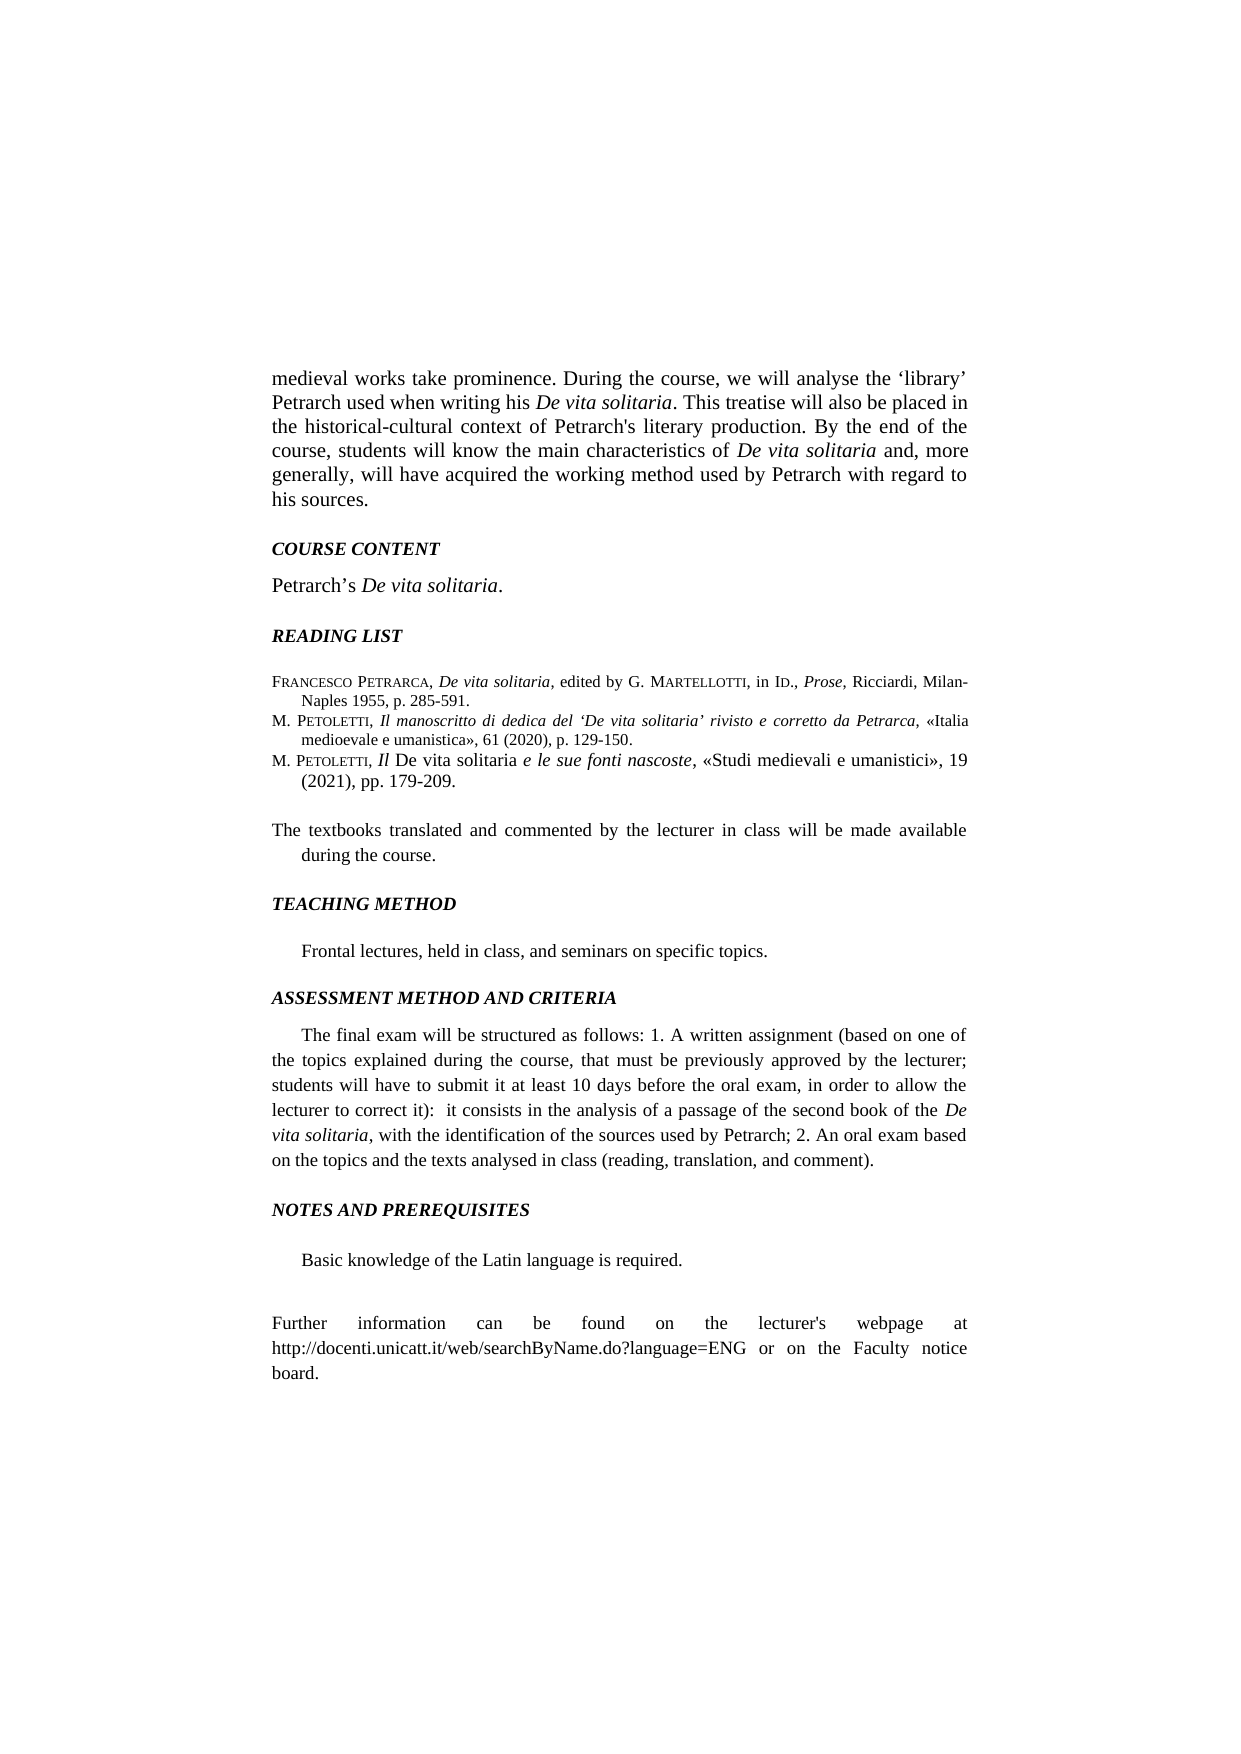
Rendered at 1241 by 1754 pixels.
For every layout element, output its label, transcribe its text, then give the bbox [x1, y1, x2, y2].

text TEACHING METHOD [272, 892, 968, 915]
text NOTES AND PREREQUISITES [272, 1197, 968, 1222]
text Petrarch’s De vita solitaria. [272, 573, 968, 597]
text The textbooks translated and commented by the lecturer in class will be made available during the course. [272, 817, 968, 867]
text ASSESSMENT METHOD AND CRITERIA [272, 986, 968, 1009]
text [272, 366, 968, 511]
text Basic knowledge of the Latin language is required. [272, 1247, 968, 1272]
text Further information can be found on the lecturer's webpage at http://docenti.unicatt.it/web/searchByName.do?language=ENG or on the Faculty notice board. [272, 1309, 968, 1384]
text COURSE CONTENT [272, 536, 968, 561]
text READING LIST [272, 622, 968, 647]
text Francesco Petrarca, De vita solitaria, edited by G. Martellotti, in Id., Prose, Ricciardi, Milan-Naples 1955, p. 285-591. [272, 672, 968, 710]
text M. Petoletti, Il manoscritto di dedica del ‘De vita solitaria’ rivisto e corretto da Petrarca, «Italia medioevale e umanistica», 61 (2020), p. 129-150. [272, 710, 968, 749]
text M. Petoletti, Il De vita solitaria e le sue fonti nascoste, «Studi medievali e umanistici», 19 (2021), pp. 179-209. [272, 749, 968, 792]
text The final exam will be structured as follows: 1. A written assignment (based on one of the topics explained during the course, that must be previously approved by the lecturer; students will have to submit it at least 10 days before the oral exam, in order to allow the lecturer to correct it): it consists in the analysis of a passage of the second book of the De vita solitaria, with the identification of the sources used by Petrarch; 2. An oral exam based on the topics and the texts analysed in class (reading, translation, and comment). [272, 1022, 968, 1172]
text Frontal lectures, held in class, and seminars on specific topics. [272, 940, 968, 961]
